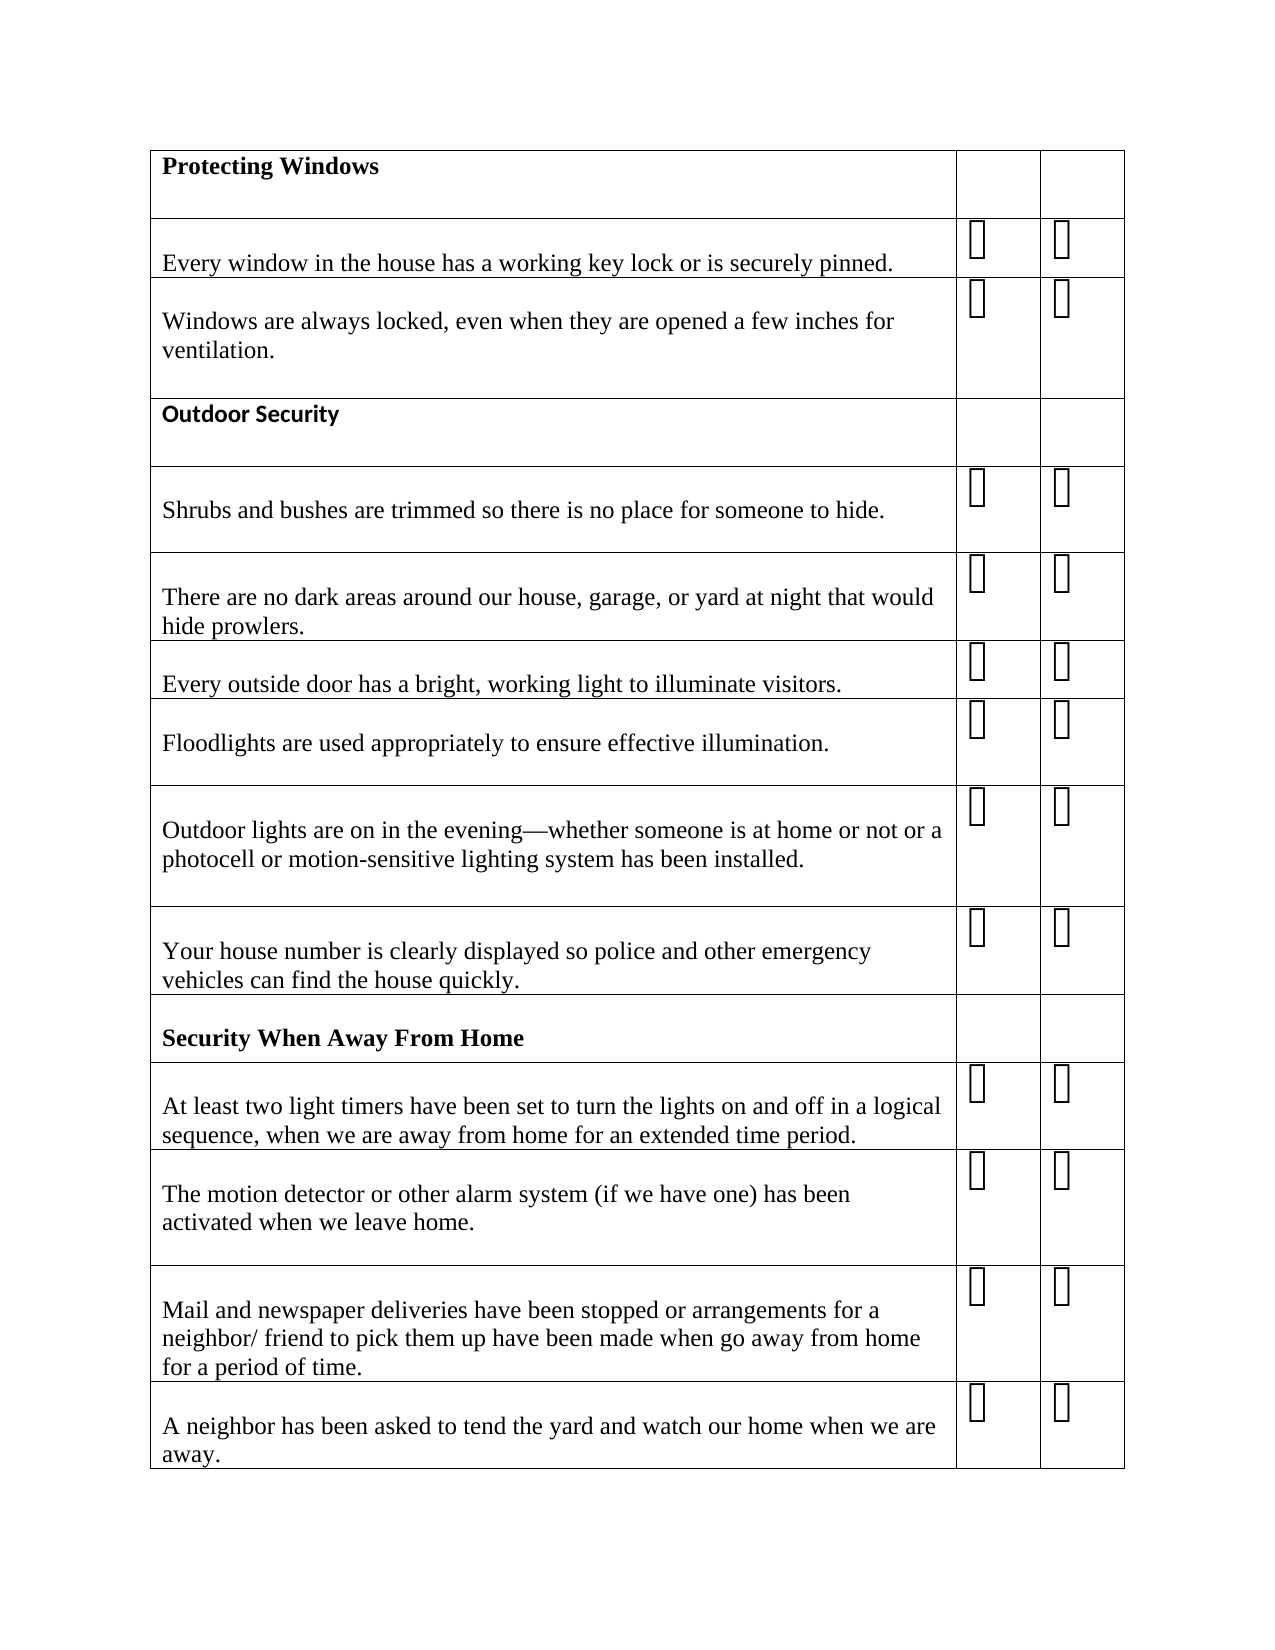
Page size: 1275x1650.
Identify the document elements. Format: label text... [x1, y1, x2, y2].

table_cell [1041, 1063, 1124, 1149]
table_cell [1041, 553, 1124, 639]
table_cell [1041, 278, 1124, 397]
table_cell [957, 786, 1040, 906]
table_cell Floodlights are used appropriately to ensure effective illumination. [151, 699, 956, 785]
table_cell [1041, 1266, 1124, 1381]
table_cell [957, 1063, 1040, 1149]
table_cell [1041, 151, 1124, 218]
table_cell Protecting Windows [151, 151, 956, 218]
table_cell There are no dark areas around our house, garage, or yard at night that would hide prowlers. [151, 553, 956, 639]
table_cell [957, 553, 1040, 639]
table_cell [957, 1150, 1040, 1265]
table_cell Mail and newspaper deliveries have been stopped or arrangements for a neighbor/ friend to pick them up have been made when go away from home for a period of time. [151, 1266, 956, 1381]
table_cell [957, 1266, 1040, 1381]
table_cell A neighbor has been asked to tend the yard and watch our home when we are away. [151, 1382, 956, 1468]
table_cell Outdoor lights are on in the evening—whether someone is at home or not or a photocell or motion-sensitive lighting system has been installed. [151, 786, 956, 906]
table_cell [957, 151, 1040, 218]
table_cell [957, 399, 1040, 466]
table_cell [1041, 399, 1124, 466]
table_cell [1041, 1150, 1124, 1265]
table_cell [1041, 219, 1124, 277]
table_cell [1041, 995, 1124, 1062]
table_cell [957, 467, 1040, 552]
table_cell Your house number is clearly displayed so police and other emergency vehicles can find the house quickly. [151, 907, 956, 993]
table_cell [957, 278, 1040, 397]
table_cell Outdoor Security [151, 399, 956, 466]
table_cell [957, 995, 1040, 1062]
table_cell [957, 907, 1040, 993]
table_cell [957, 1382, 1040, 1468]
table_cell [1041, 1382, 1124, 1468]
table_cell [1041, 699, 1124, 785]
table_cell [1041, 467, 1124, 552]
table_cell [957, 641, 1040, 698]
table_cell The motion detector or other alarm system (if we have one) has been activated when we leave home. [151, 1150, 956, 1265]
table_cell Every window in the house has a working key lock or is securely pinned. [151, 219, 956, 277]
table_cell Every outside door has a bright, working light to illuminate visitors. [151, 641, 956, 698]
table_cell [1041, 786, 1124, 906]
table_cell Shrubs and bushes are trimmed so there is no place for someone to hide. [151, 467, 956, 552]
table_cell Windows are always locked, even when they are opened a few inches for ventilation. [151, 278, 956, 397]
table_cell Security When Away From Home [151, 995, 956, 1062]
table_cell [957, 699, 1040, 785]
table_cell [957, 219, 1040, 277]
table_cell [1041, 641, 1124, 698]
table_cell [1041, 907, 1124, 993]
table_cell At least two light timers have been set to turn the lights on and off in a logical sequence, when we are away from home for an extended time period. [151, 1063, 956, 1149]
